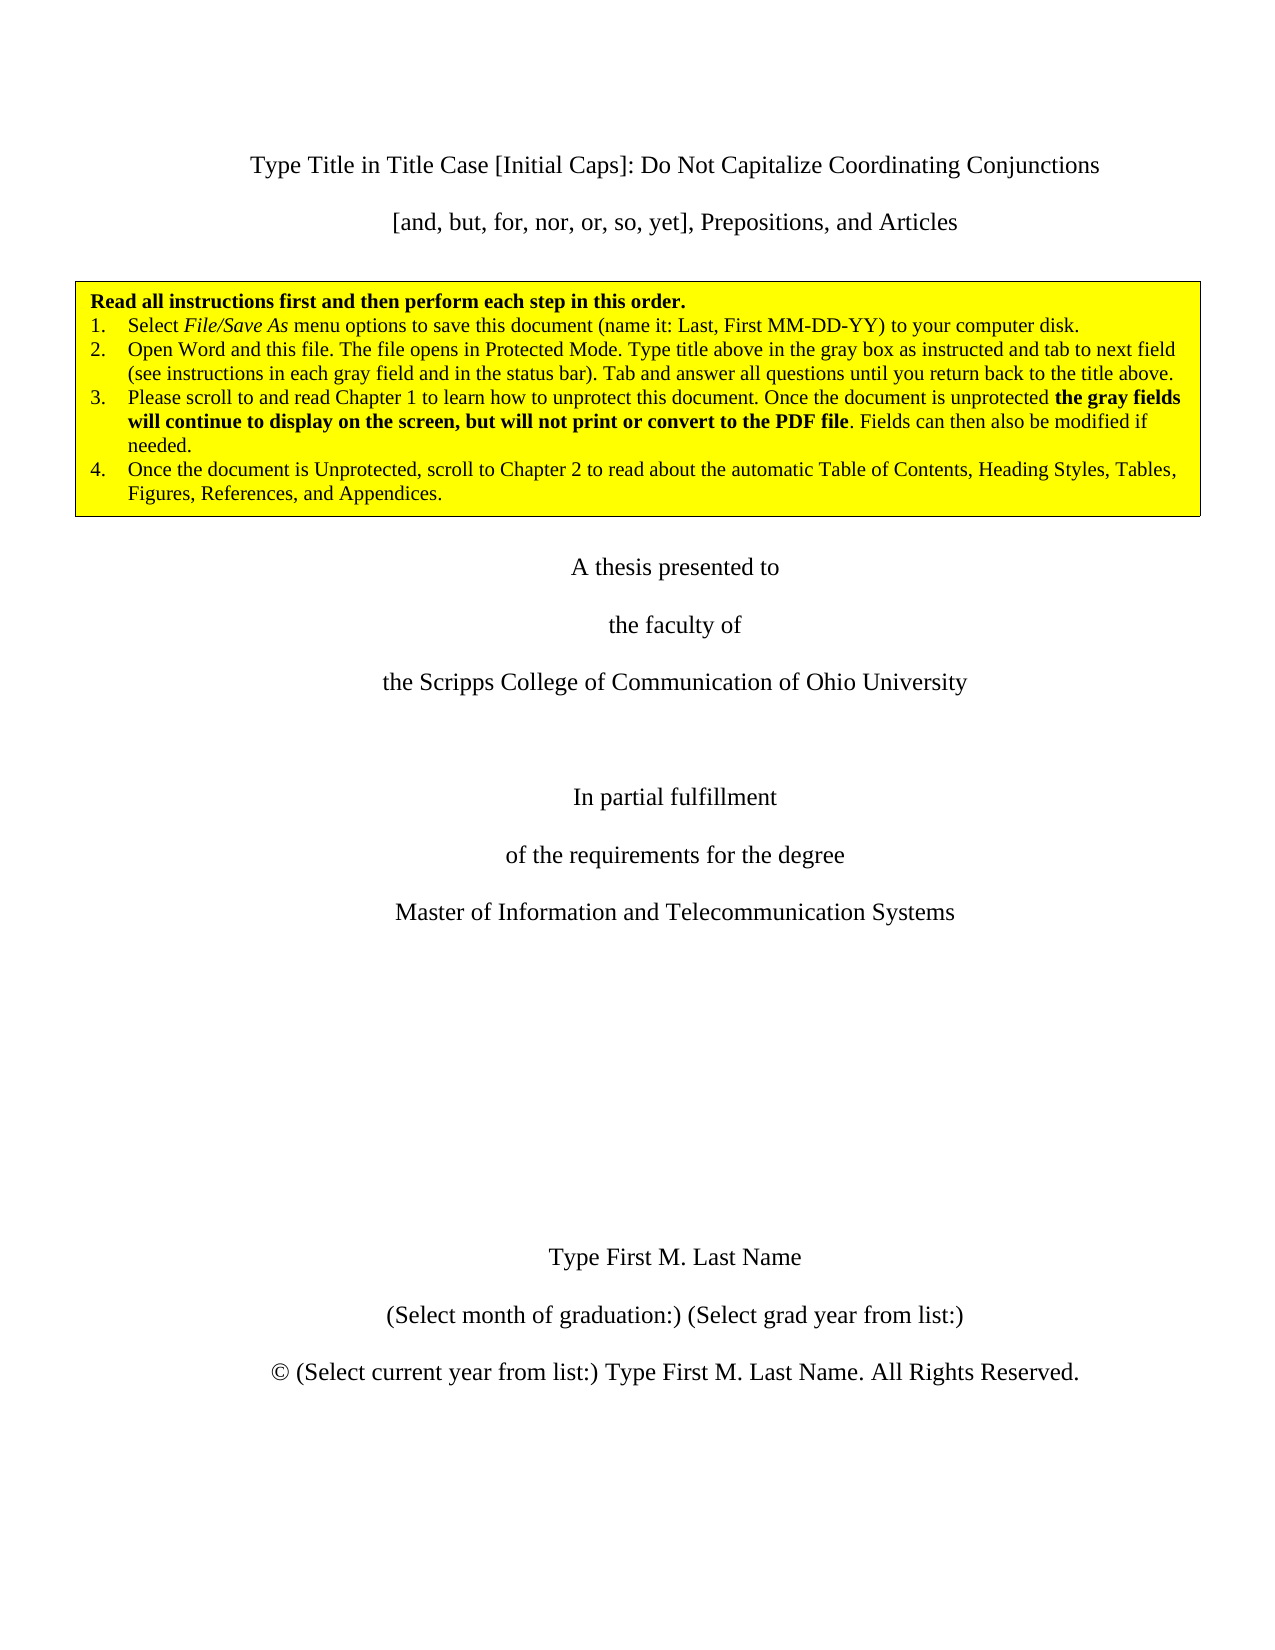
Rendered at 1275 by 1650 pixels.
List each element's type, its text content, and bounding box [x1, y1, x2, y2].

list Type Title in Title Case [Initial Caps]: Do Not Capitalize Coordinating Conjunctions [and, but, for, nor, or, so, yet], Prepositions, and Articles [225, 150, 1125, 236]
text © Type First M. Last Name. All Rights Reserved. [225, 1357, 1125, 1386]
text the faculty of [225, 610, 1125, 639]
text A thesis presented to [225, 552, 1125, 581]
text of the requirements for the degree [225, 840, 1125, 869]
text Type First M. Last Name [225, 1242, 1125, 1271]
text In partial fulfillment [225, 782, 1125, 811]
text the Scripps College of Communication of Ohio University [225, 667, 1125, 696]
text Master of Information and Telecommunication Systems [225, 897, 1125, 926]
